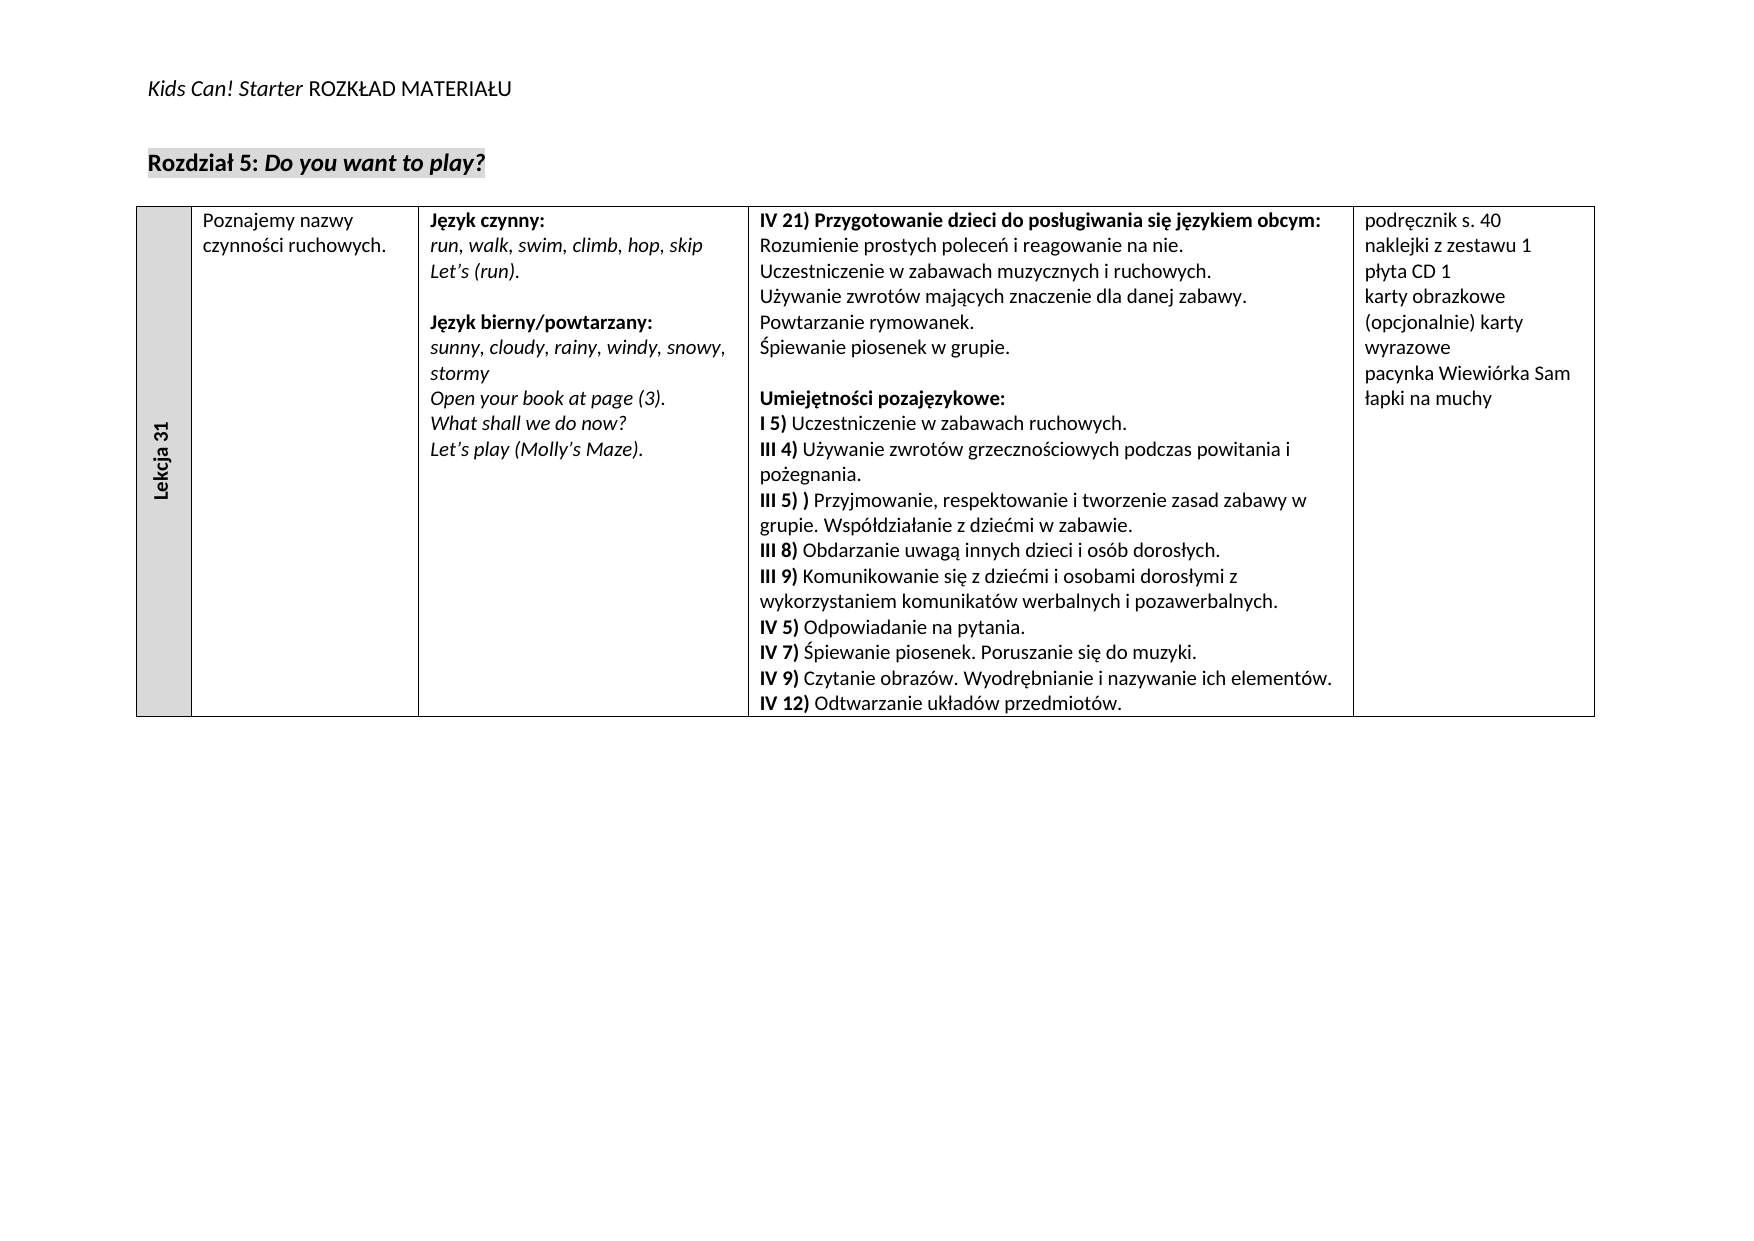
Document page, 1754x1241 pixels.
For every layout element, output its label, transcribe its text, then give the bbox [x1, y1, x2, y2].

table_header IV 21) Przygotowanie dzieci do posługiwania się językiem obcym: Rozumienie prostych poleceń i reagowanie na nie. Uczestniczenie w zabawach muzycznych i ruchowych. Używanie zwrotów mających znaczenie dla danej zabawy. Powtarzanie rymowanek. Śpiewanie piosenek w grupie. Umiejętności pozajęzykowe: I 5) Uczestniczenie w zabawach ruchowych. III 4) Używanie zwrotów grzecznościowych podczas powitania i pożegnania. III 5) ) Przyjmowanie, respektowanie i tworzenie zasad zabawy w grupie. Współdziałanie z dziećmi w zabawie. III 8) Obdarzanie uwagą innych dzieci i osób dorosłych. III 9) Komunikowanie się z dziećmi i osobami dorosłymi z wykorzystaniem komunikatów werbalnych i pozawerbalnych. IV 5) Odpowiadanie na pytania. IV 7) Śpiewanie piosenek. Poruszanie się do muzyki. IV 9) Czytanie obrazów. Wyodrębnianie i nazywanie ich elementów. IV 12) Odtwarzanie układów przedmiotów. [749, 207, 1353, 716]
text Rozdział 5: Do you want to play? [148, 148, 1606, 206]
table_header Poznajemy nazwy czynności ruchowych. [192, 207, 418, 716]
table_header podręcznik s. 40 naklejki z zestawu 1 płyta CD 1 karty obrazkowe (opcjonalnie) karty wyrazowe pacynka Wiewiórka Sam łapki na muchy [1354, 207, 1594, 716]
table_header Język czynny: run, walk, swim, climb, hop, skip Let’s (run). Język bierny/powtarzany: sunny, cloudy, rainy, windy, snowy, stormy Open your book at page (3). What shall we do now? Let’s play (Molly’s Maze). [419, 207, 748, 716]
table_header Lekcja 31 [137, 207, 191, 716]
